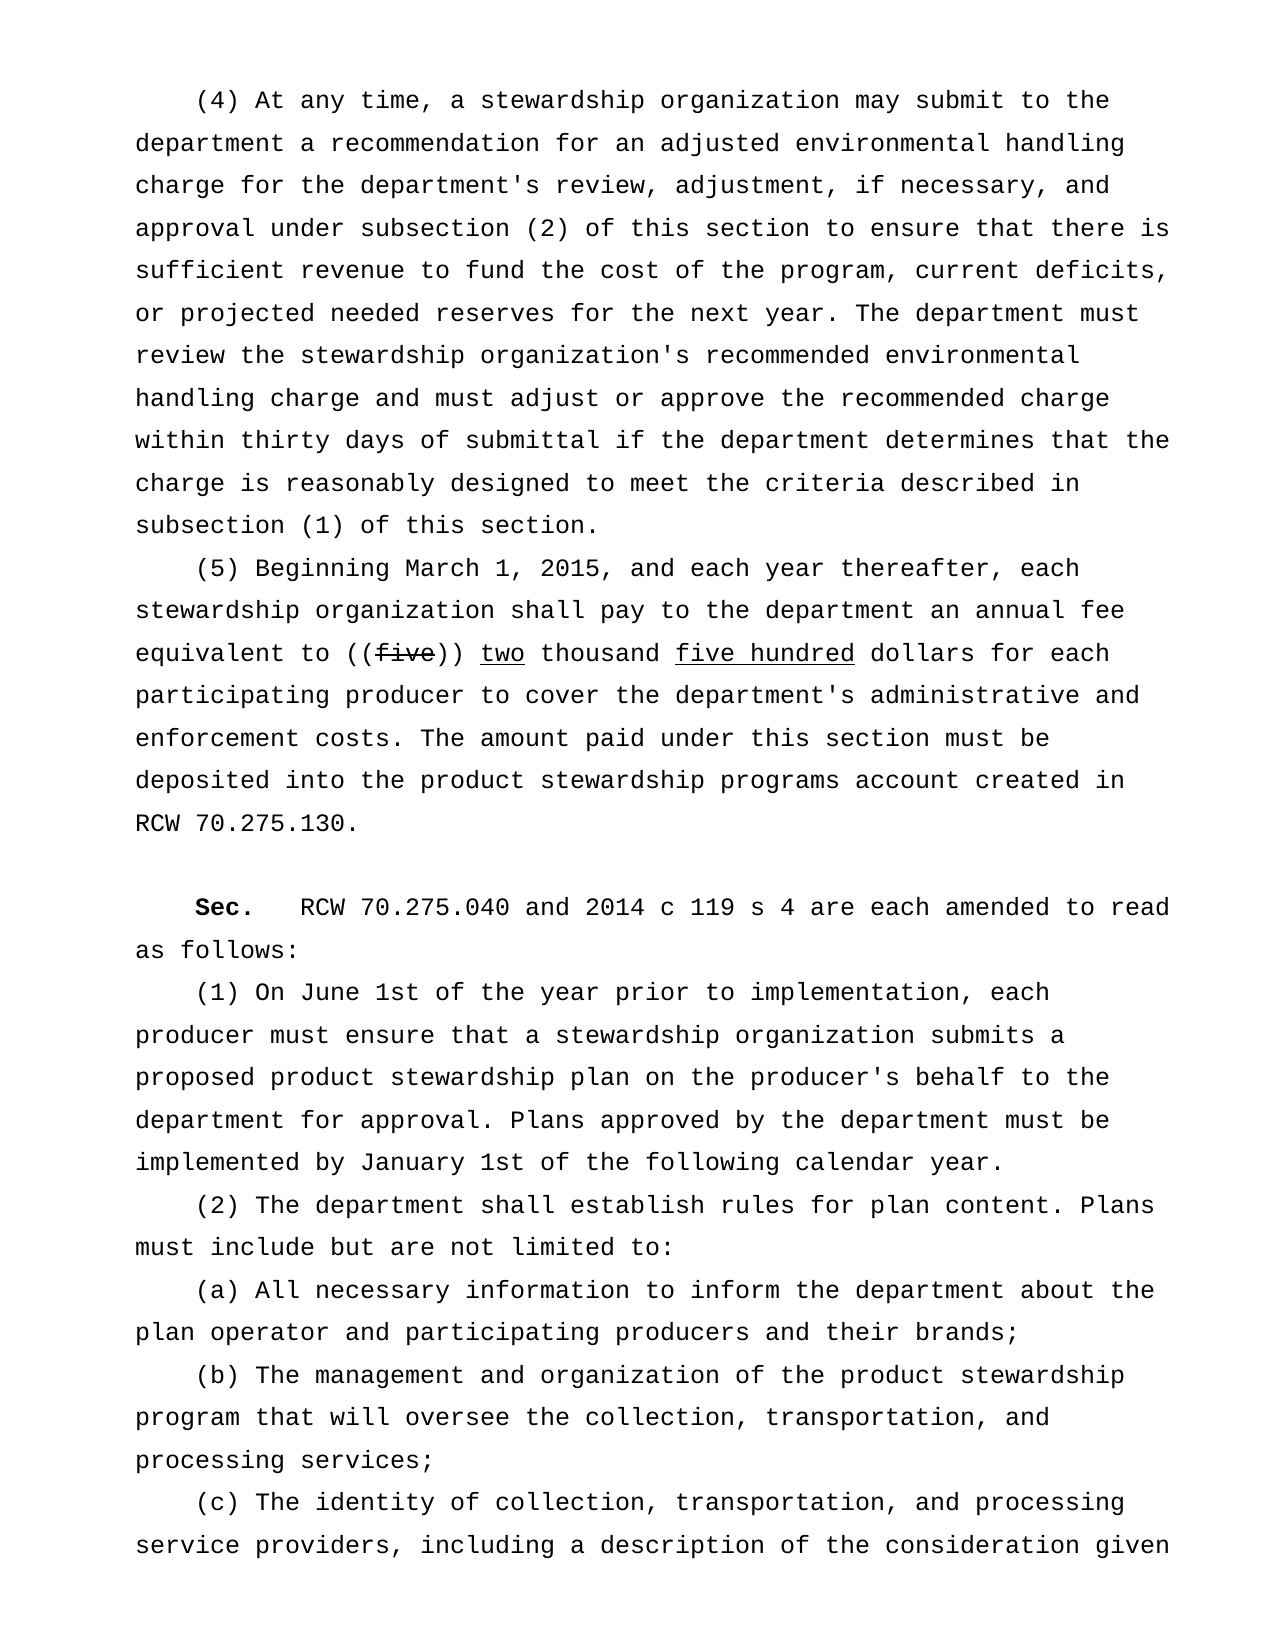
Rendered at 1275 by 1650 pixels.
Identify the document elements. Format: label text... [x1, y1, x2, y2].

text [135, 1477, 1170, 1562]
text (2) The department shall establish rules for plan content. Plans must include but are not limited to: [135, 1179, 1170, 1264]
text (4) At any time, a stewardship organization may submit to the department a recommendation for an adjusted environmental handling charge for the department's review, adjustment, if necessary, and approval under subsection (2) of this section to ensure that there is sufficient revenue to fund the cost of the program, current deficits, or projected needed reserves for the next year. The department must review the stewardship organization's recommended environmental handling charge and must adjust or approve the recommended charge within thirty days of submittal if the department determines that the charge is reasonably designed to meet the criteria described in subsection (1) of this section. [135, 75, 1170, 542]
text (b) The management and organization of the product stewardship program that will oversee the collection, transportation, and processing services; [135, 1349, 1170, 1477]
text (1) On June 1st of the year prior to implementation, each producer must ensure that a stewardship organization submits a proposed product stewardship plan on the producer's behalf to the department for approval. Plans approved by the department must be implemented by January 1st of the following calendar year. [135, 967, 1170, 1179]
text (5) Beginning March 1, 2015, and each year thereafter, each stewardship organization shall pay to the department an annual fee equivalent to ((five)) two thousand five hundred dollars for each participating producer to cover the department's administrative and enforcement costs. The amount paid under this section must be deposited into the product stewardship programs account created in RCW 70.275.130. [135, 542, 1170, 840]
text Sec. RCW 70.275.040 and 2014 c 119 s 4 are each amended to read as follows: [135, 882, 1170, 967]
text (a) All necessary information to inform the department about the plan operator and participating producers and their brands; [135, 1264, 1170, 1349]
